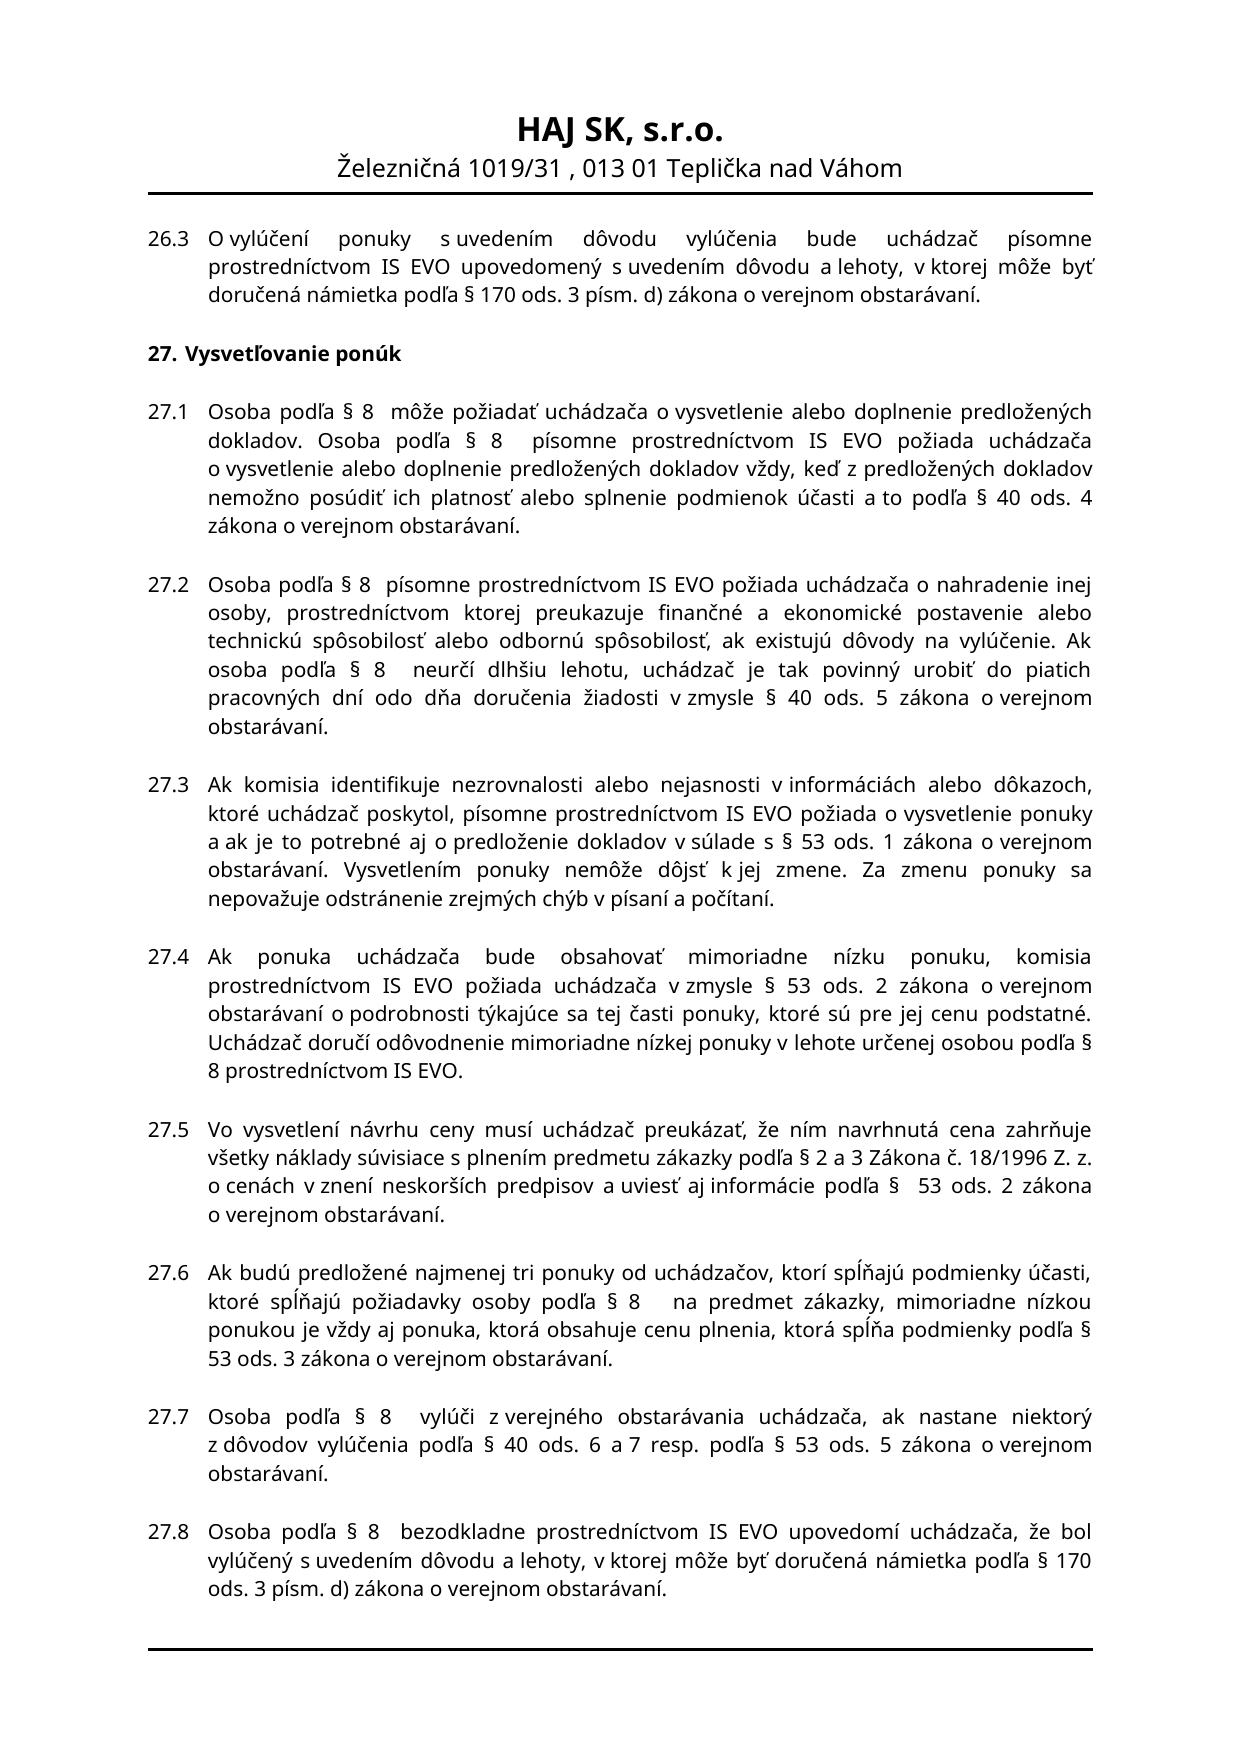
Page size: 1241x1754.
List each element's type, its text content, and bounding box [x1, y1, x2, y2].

list Osoba podľa § 8 môže požiadať uchádzača o vysvetlenie alebo doplnenie predložených dokladov. Osoba podľa § 8 písomne prostredníctvom IS EVO požiada uchádzača o vysvetlenie alebo doplnenie predložených dokladov vždy, keď z predložených dokladov nemožno posúdiť ich platnosť alebo splnenie podmienok účasti a to podľa § 40 ods. 4 zákona o verejnom obstarávaní. [148, 397, 1093, 540]
list Osoba podľa § 8 bezodkladne prostredníctvom IS EVO upovedomí uchádzača, že bol vylúčený s uvedením dôvodu a lehoty, v ktorej môže byť doručená námietka podľa § 170 ods. 3 písm. d) zákona o verejnom obstarávaní. [148, 1517, 1093, 1603]
list Vo vysvetlení návrhu ceny musí uchádzač preukázať, že ním navrhnutá cena zahrňuje všetky náklady súvisiace s plnením predmetu zákazky podľa § 2 a 3 Zákona č. 18/1996 Z. z. o cenách v znení neskorších predpisov a uviesť aj informácie podľa § 53 ods. 2 zákona o verejnom obstarávaní. [148, 1115, 1093, 1228]
list Ak ponuka uchádzača bude obsahovať mimoriadne nízku ponuku, komisia prostredníctvom IS EVO požiada uchádzača v zmysle § 53 ods. 2 zákona o verejnom obstarávaní o podrobnosti týkajúce sa tej časti ponuky, ktoré sú pre jej cenu podstatné. Uchádzač doručí odôvodnenie mimoriadne nízkej ponuky v lehote určenej osobou podľa § 8 prostredníctvom IS EVO. [148, 942, 1093, 1085]
list Osoba podľa § 8 vylúči z verejného obstarávania uchádzača, ak nastane niektorý z dôvodov vylúčenia podľa § 40 ods. 6 a 7 resp. podľa § 53 ods. 5 zákona o verejnom obstarávaní. [148, 1402, 1093, 1487]
list Ak budú predložené najmenej tri ponuky od uchádzačov, ktorí spĺňajú podmienky účasti, ktoré spĺňajú požiadavky osoby podľa § 8 na predmet zákazky, mimoriadne nízkou ponukou je vždy aj ponuka, ktorá obsahuje cenu plnenia, ktorá spĺňa podmienky podľa § 53 ods. 3 zákona o verejnom obstarávaní. [148, 1258, 1093, 1372]
list Ak komisia identifikuje nezrovnalosti alebo nejasnosti v informáciách alebo dôkazoch, ktoré uchádzač poskytol, písomne prostredníctvom IS EVO požiada o vysvetlenie ponuky a ak je to potrebné aj o predloženie dokladov v súlade s § 53 ods. 1 zákona o verejnom obstarávaní. Vysvetlením ponuky nemôže dôjsť k jej zmene. Za zmenu ponuky sa nepovažuje odstránenie zrejmých chýb v písaní a počítaní. [148, 770, 1093, 912]
list O vylúčení ponuky s uvedením dôvodu vylúčenia bude uchádzač písomne prostredníctvom IS EVO upovedomený s uvedením dôvodu a lehoty, v ktorej môže byť doručená námietka podľa § 170 ods. 3 písm. d) zákona o verejnom obstarávaní. [148, 224, 1093, 309]
list Osoba podľa § 8 písomne prostredníctvom IS EVO požiada uchádzača o nahradenie inej osoby, prostredníctvom ktorej preukazuje finančné a ekonomické postavenie alebo technickú spôsobilosť alebo odbornú spôsobilosť, ak existujú dôvody na vylúčenie. Ak osoba podľa § 8 neurčí dlhšiu lehotu, uchádzač je tak povinný urobiť do piatich pracovných dní odo dňa doručenia žiadosti v zmysle § 40 ods. 5 zákona o verejnom obstarávaní. [148, 570, 1093, 740]
list Vysvetľovanie ponúk [148, 339, 1093, 367]
